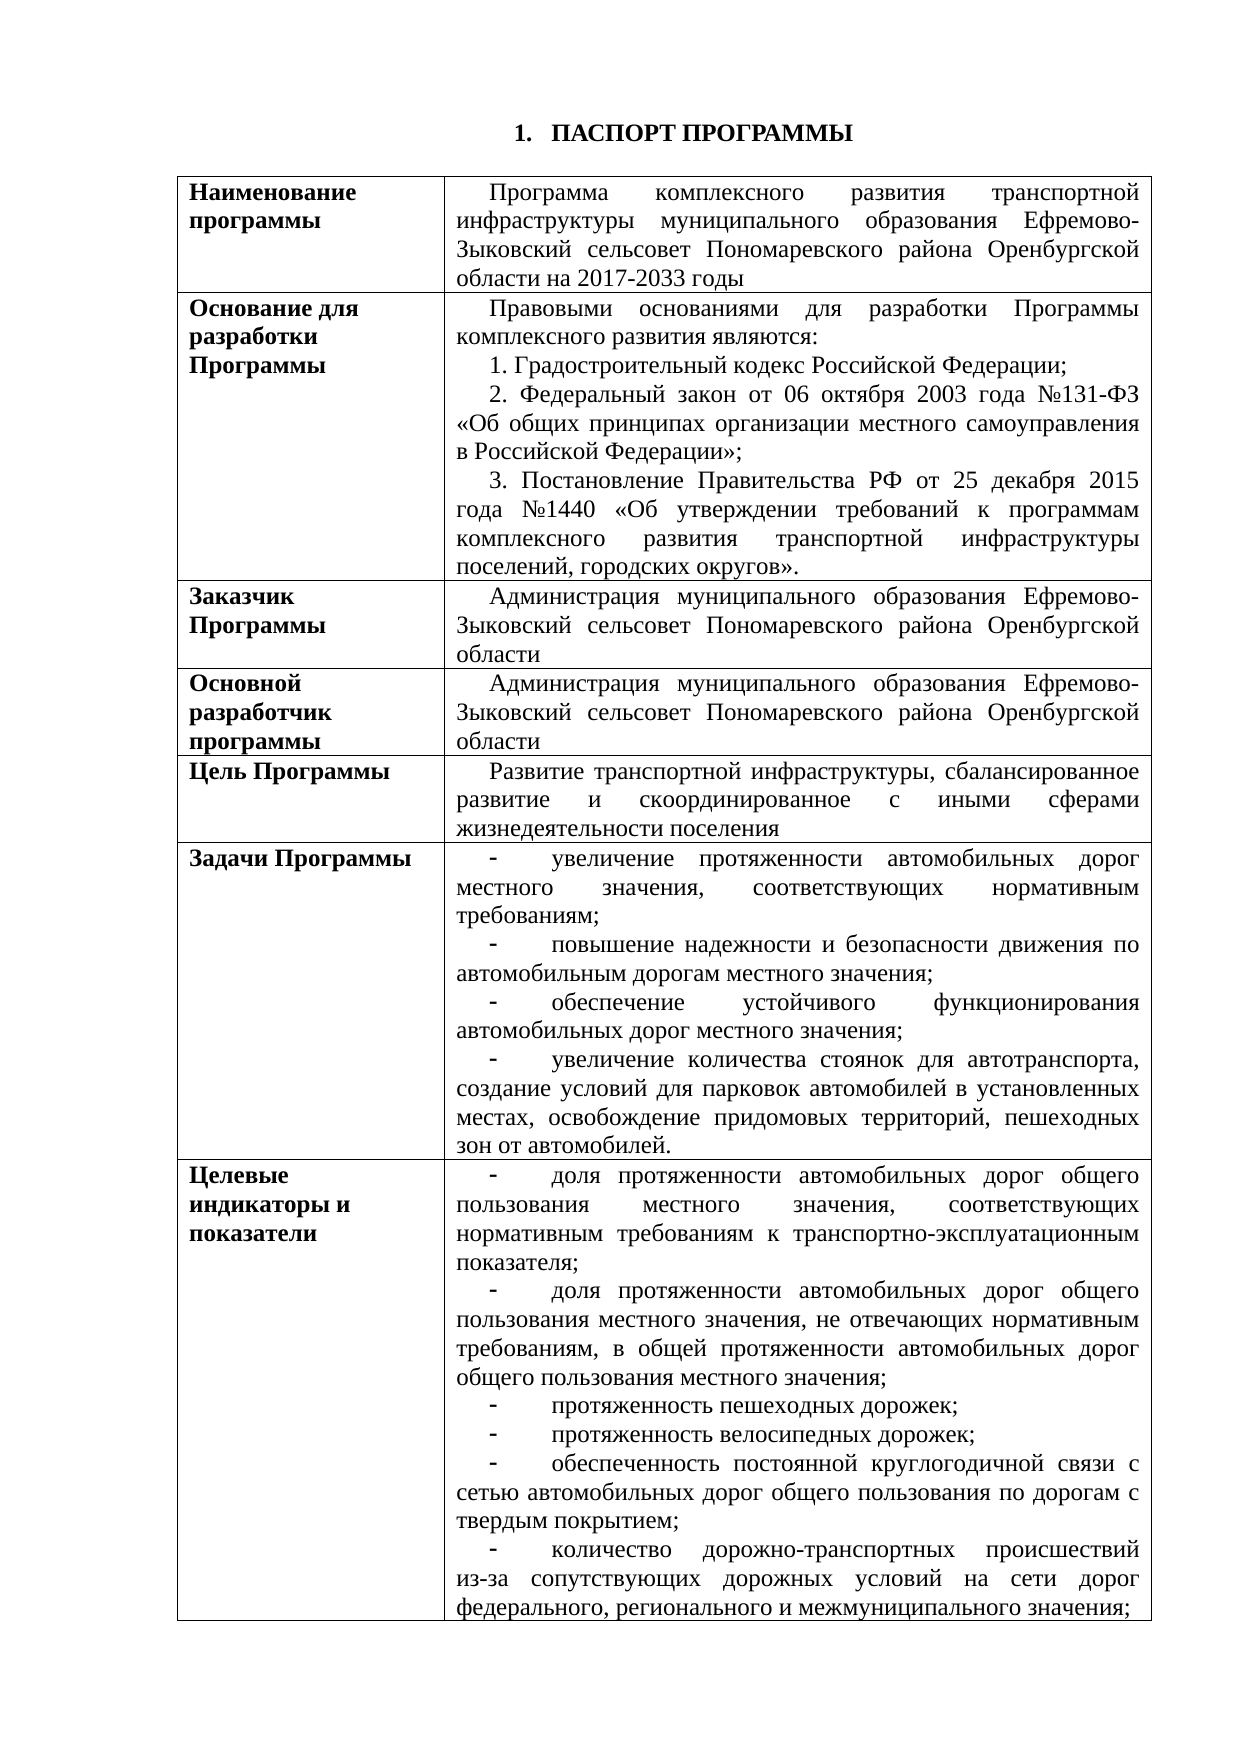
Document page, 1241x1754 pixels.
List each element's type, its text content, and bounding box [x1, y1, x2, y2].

table_cell Заказчик Программы [178, 581, 444, 667]
table_header Наименование программы [178, 177, 444, 292]
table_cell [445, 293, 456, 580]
table_cell Цель Программы [178, 756, 444, 842]
table_cell Основание для разработки Программы [178, 293, 444, 580]
table_header Программа комплексного развития транспортной инфраструктуры муниципального образования Ефремово-Зыковский сельсовет Пономаревского района Оренбургской области на 2017-2033 годы [445, 177, 1151, 292]
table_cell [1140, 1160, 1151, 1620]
table_cell Задачи Программы [178, 843, 444, 1159]
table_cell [178, 1160, 444, 1620]
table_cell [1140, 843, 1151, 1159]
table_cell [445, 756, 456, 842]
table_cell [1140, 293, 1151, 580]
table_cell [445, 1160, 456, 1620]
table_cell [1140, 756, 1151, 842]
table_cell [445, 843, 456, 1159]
table_cell Администрация муниципального образования Ефремово-Зыковский сельсовет Пономаревского района Оренбургской области [445, 669, 1151, 755]
table_cell Администрация муниципального образования Ефремово-Зыковский сельсовет Пономаревского района Оренбургской области [445, 581, 1151, 667]
table_cell Основной разработчик программы [178, 669, 444, 755]
list ПАСПОРТ ПРОГРАММЫ [215, 118, 1152, 147]
